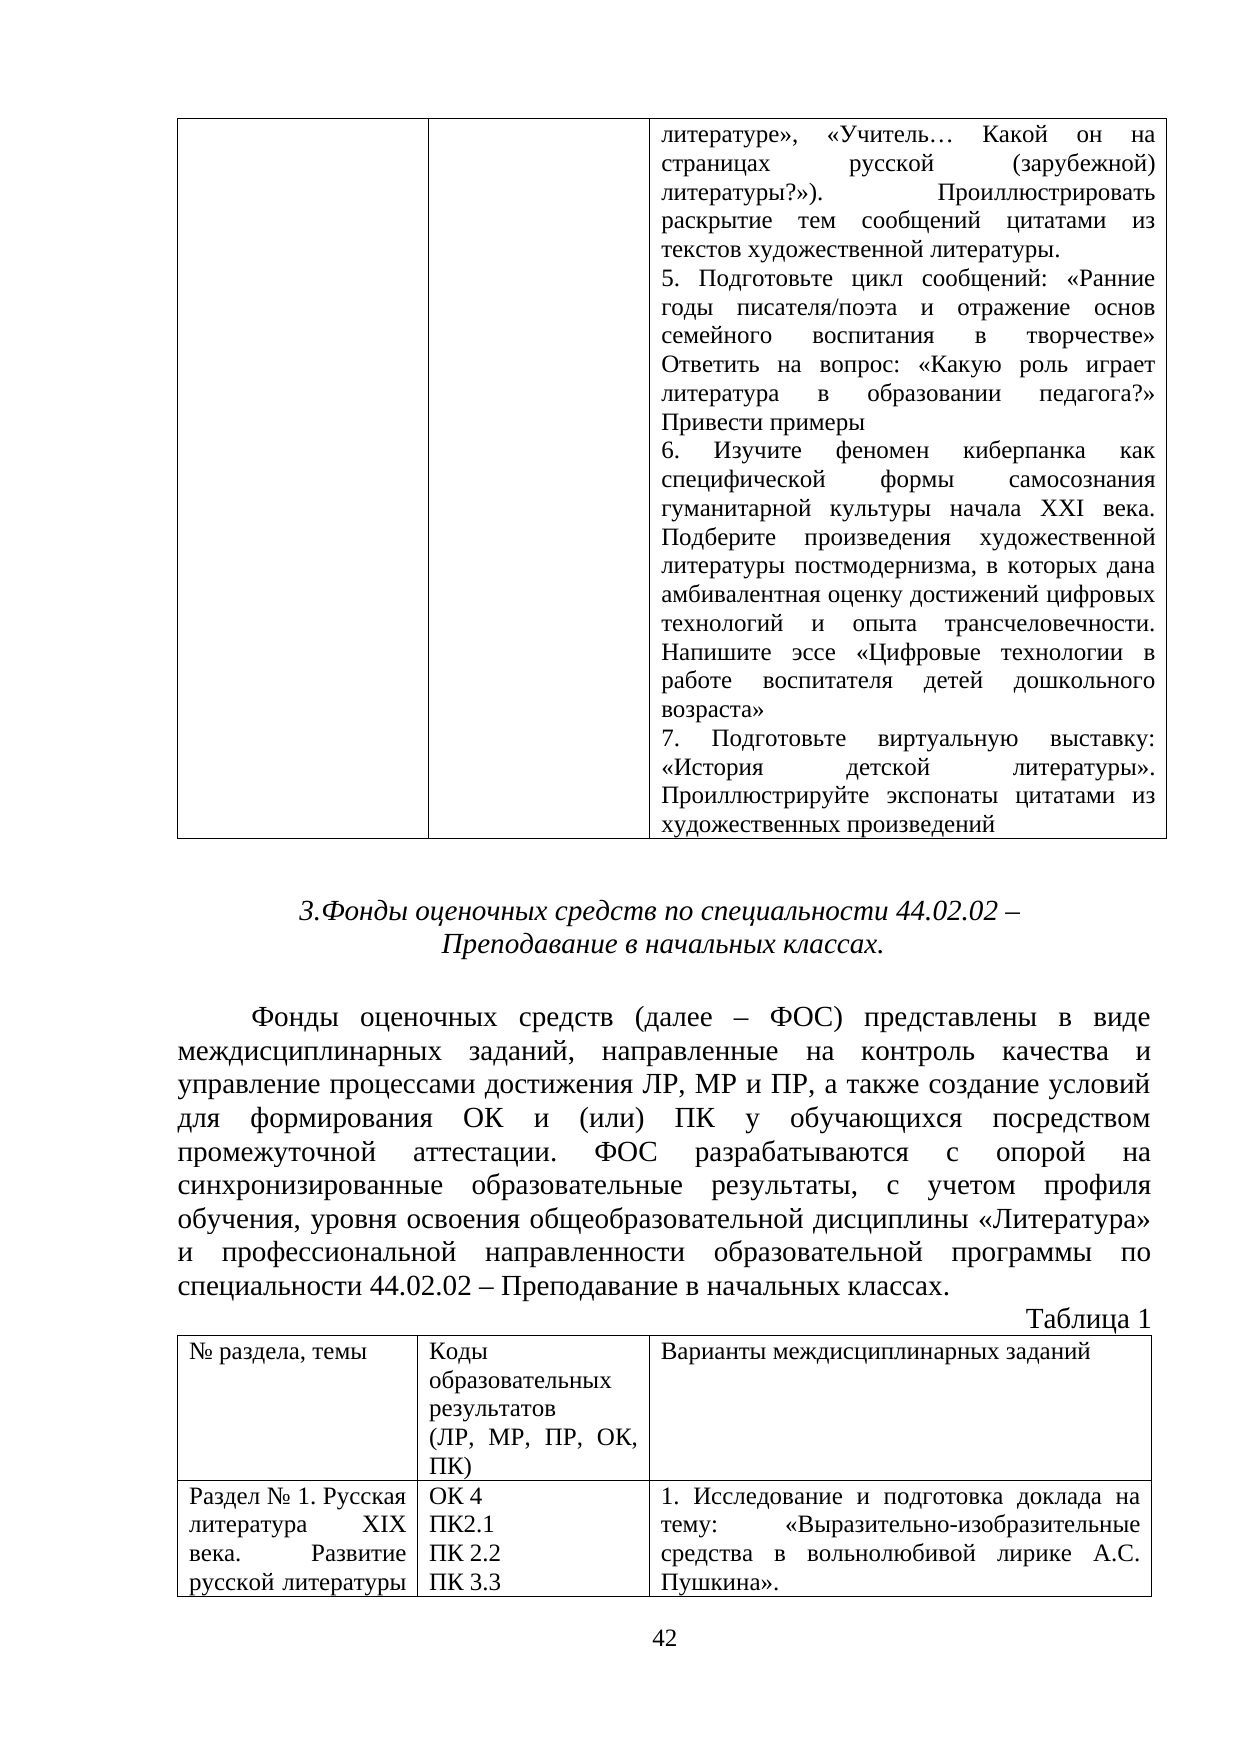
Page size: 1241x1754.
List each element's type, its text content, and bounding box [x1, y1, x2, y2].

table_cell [429, 119, 649, 838]
table_header Коды образовательных результатов (ЛР, МР, ПР, ОК, ПК) [418, 1336, 649, 1480]
text Фонды оценочных средств (далее – ФОС) представлены в виде междисциплинарных заданий, направленные на контроль качества и управление процессами достижения ЛР, МР и ПР, а также создание условий для формирования ОК и (или) ПК у обучающихся посредством промежуточной аттестации. ФОС разрабатываются с опорой на синхронизированные образовательные результаты, с учетом профиля обучения, уровня освоения общеобразовательной дисциплины «Литература» и профессиональной направленности образовательной программы по специальности 44.02.02 – Преподавание в начальных классах. [177, 999, 1152, 1067]
table_header № раздела, темы [178, 1336, 417, 1480]
subtitle 3.Фонды оценочных средств по специальности 44.02.02 – Преподавание в начальных классах. [177, 893, 1152, 960]
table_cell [650, 1481, 1151, 1596]
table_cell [650, 119, 1166, 838]
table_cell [178, 119, 428, 838]
table_header Варианты междисциплинарных заданий [650, 1336, 1151, 1480]
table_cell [178, 1481, 417, 1596]
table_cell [418, 1481, 649, 1596]
text Таблица 1 [177, 1301, 1152, 1335]
